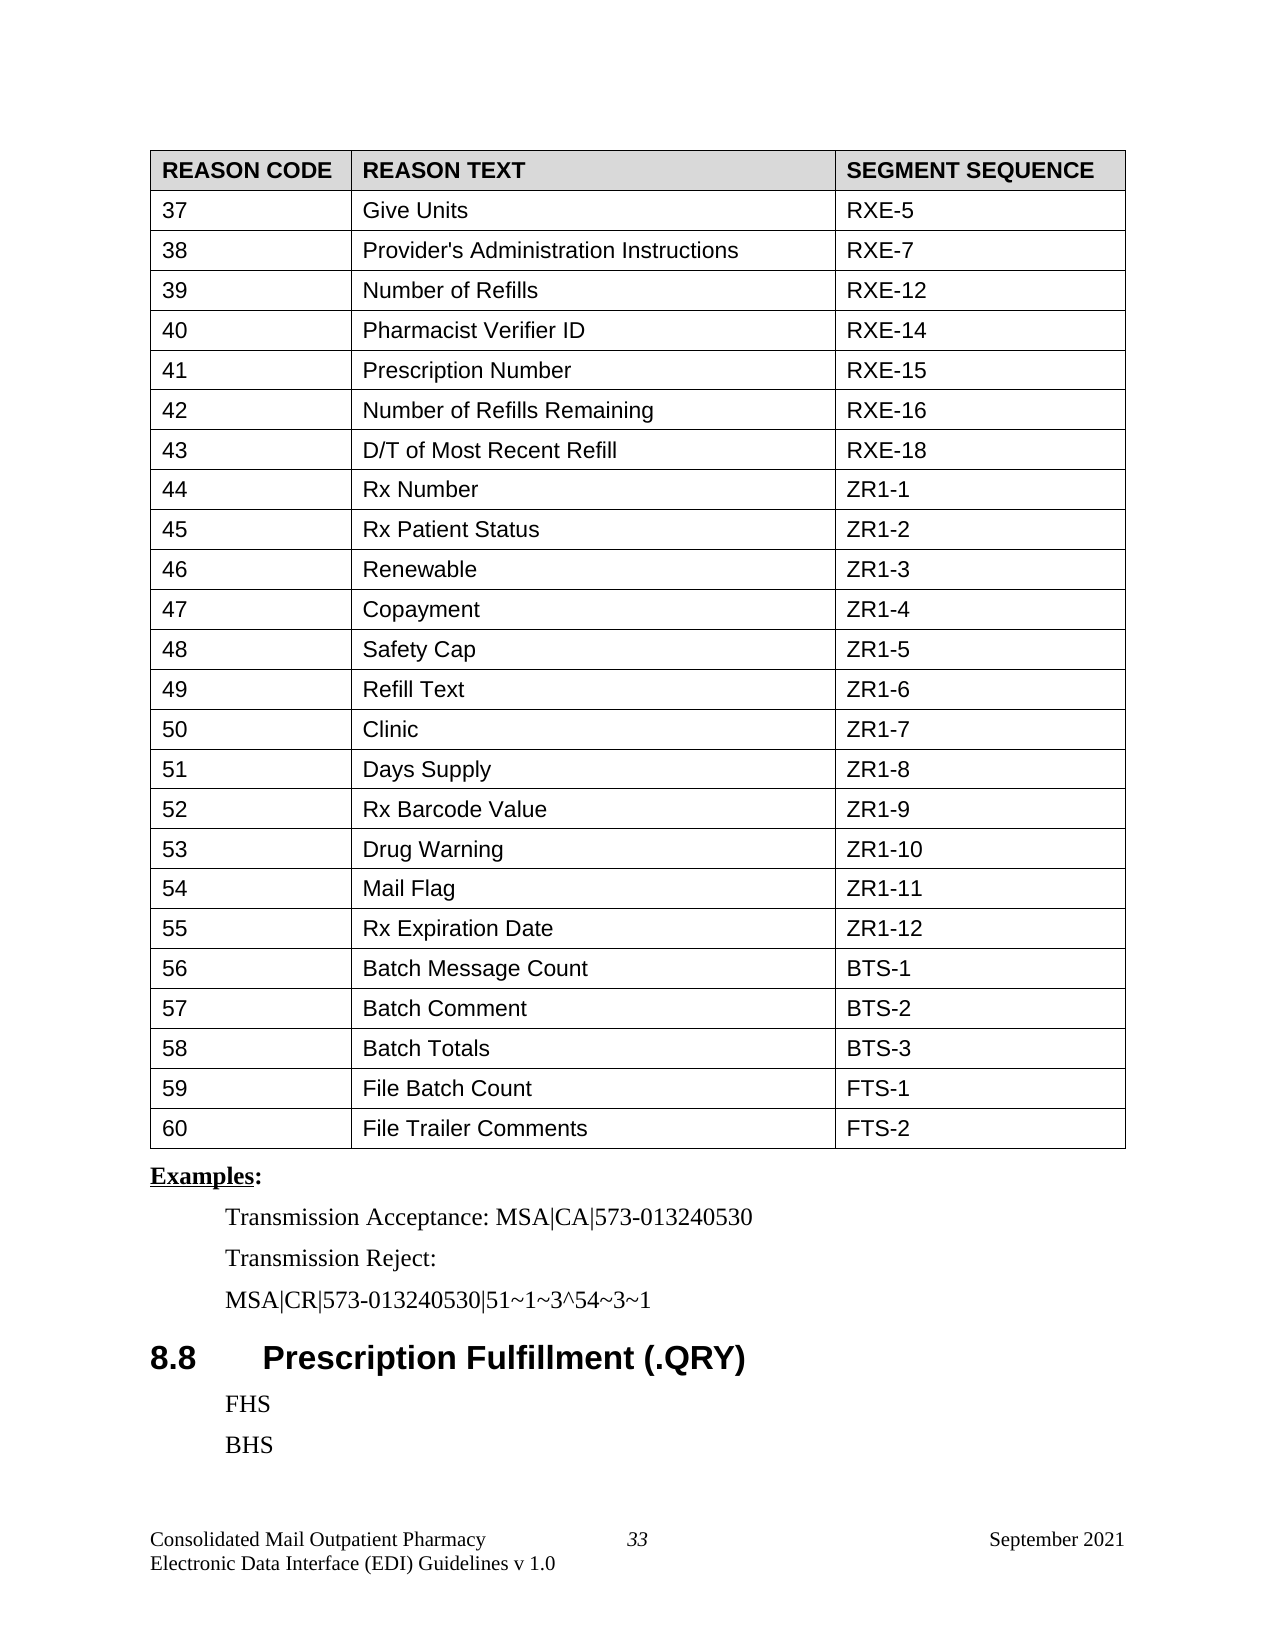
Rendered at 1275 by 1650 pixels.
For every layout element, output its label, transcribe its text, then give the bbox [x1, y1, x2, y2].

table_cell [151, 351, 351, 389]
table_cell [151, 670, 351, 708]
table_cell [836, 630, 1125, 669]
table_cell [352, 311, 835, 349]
text BHS [225, 1431, 1125, 1459]
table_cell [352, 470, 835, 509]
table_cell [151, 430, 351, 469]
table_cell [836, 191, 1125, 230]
text Examples: [150, 1161, 1125, 1190]
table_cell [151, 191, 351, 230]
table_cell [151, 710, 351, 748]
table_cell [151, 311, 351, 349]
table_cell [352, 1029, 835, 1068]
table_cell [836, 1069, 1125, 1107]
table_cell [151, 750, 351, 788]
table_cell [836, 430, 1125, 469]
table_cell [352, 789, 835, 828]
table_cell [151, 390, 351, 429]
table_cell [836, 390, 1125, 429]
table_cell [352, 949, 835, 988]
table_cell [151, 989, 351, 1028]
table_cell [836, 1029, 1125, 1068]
text Transmission Acceptance: MSA|CA|573-013240530 [225, 1202, 1125, 1231]
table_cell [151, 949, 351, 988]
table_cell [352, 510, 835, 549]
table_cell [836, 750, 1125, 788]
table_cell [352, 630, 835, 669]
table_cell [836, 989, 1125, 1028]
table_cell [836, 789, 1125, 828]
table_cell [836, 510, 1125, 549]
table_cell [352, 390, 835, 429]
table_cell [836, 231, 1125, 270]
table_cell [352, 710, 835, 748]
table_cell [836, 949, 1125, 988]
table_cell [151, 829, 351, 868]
text FHS [225, 1389, 1125, 1418]
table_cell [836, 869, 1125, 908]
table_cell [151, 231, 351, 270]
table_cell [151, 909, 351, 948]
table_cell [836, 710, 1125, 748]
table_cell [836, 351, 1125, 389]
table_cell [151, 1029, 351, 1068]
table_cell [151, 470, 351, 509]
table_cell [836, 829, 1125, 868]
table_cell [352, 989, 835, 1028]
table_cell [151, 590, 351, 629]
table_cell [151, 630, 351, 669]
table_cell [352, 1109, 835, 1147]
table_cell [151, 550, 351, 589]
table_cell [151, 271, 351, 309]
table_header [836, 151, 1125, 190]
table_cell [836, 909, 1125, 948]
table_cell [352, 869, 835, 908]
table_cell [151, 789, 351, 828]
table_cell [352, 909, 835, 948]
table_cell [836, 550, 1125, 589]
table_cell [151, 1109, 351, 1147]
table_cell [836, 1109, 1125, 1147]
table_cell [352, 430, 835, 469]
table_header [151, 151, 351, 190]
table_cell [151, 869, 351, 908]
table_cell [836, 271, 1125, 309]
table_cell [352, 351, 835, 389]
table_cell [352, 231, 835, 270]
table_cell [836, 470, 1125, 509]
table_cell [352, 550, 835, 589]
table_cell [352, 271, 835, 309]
subtitle Prescription Fulfillment (.QRY) [150, 1338, 1125, 1377]
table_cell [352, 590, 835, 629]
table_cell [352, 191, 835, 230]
text MSA|CR|573-013240530|51~1~3^54~3~1 [225, 1285, 1125, 1313]
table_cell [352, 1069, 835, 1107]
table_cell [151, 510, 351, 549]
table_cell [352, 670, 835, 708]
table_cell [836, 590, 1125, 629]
text Transmission Reject: [225, 1243, 1125, 1272]
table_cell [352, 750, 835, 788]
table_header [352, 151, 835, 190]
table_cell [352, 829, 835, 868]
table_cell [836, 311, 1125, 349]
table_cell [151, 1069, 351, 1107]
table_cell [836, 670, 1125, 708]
